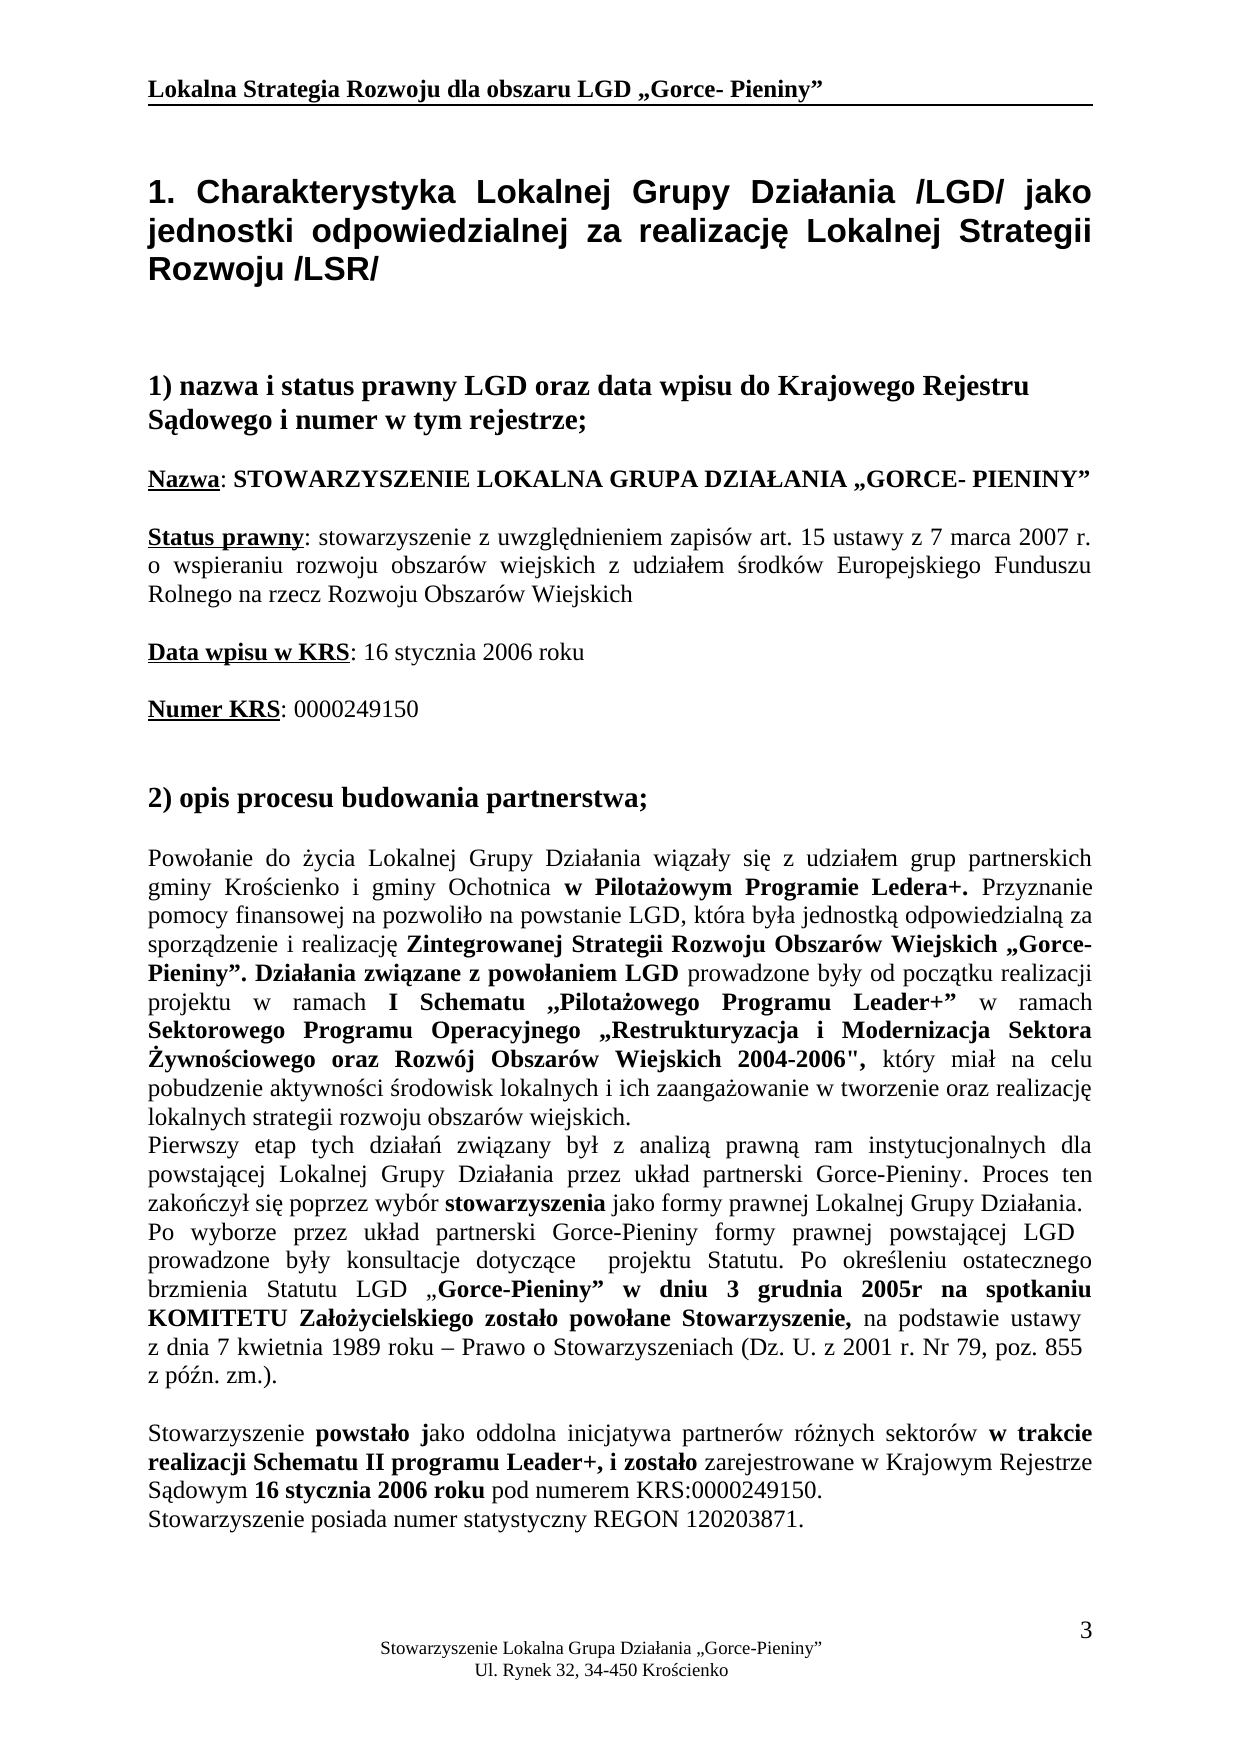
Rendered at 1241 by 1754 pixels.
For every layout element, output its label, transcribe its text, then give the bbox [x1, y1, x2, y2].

text Pierwszy etap tych działań związany był z analizą prawną ram instytucjonalnych dla powstającej Lokalnej Grupy Działania przez układ partnerski Gorce-Pieniny. Proces ten zakończył się poprzez wybór stowarzyszenia jako formy prawnej Lokalnej Grupy Działania. [148, 1130, 1093, 1217]
text Stowarzyszenie powstało jako oddolna inicjatywa partnerów różnych sektorów w trakcie realizacji Schematu II programu Leader+, i zostało zarejestrowane w Krajowym Rejestrze Sądowym 16 stycznia 2006 roku pod numerem KRS:0000249150. [148, 1418, 1093, 1504]
text Stowarzyszenie posiada numer statystyczny REGON 120203871. [148, 1504, 1093, 1533]
text Po wyborze przez układ partnerski Gorce-Pieniny formy prawnej powstającej LGD prowadzone były konsultacje dotyczące projektu Statutu. Po określeniu ostatecznego brzmienia Statutu LGD „Gorce-Pieniny” w dniu 3 grudnia 2005r na spotkaniu KOMITETU Założycielskiego zostało powołane Stowarzyszenie, na podstawie ustawy z dnia 7 kwietnia 1989 roku – Prawo o Stowarzyszeniach (Dz. U. z 2001 r. Nr 79, poz. 855 z późn. zm.). [148, 1217, 1093, 1389]
text Powołanie do życia Lokalnej Grupy Działania wiązały się z udziałem grup partnerskich gminy Krościenko i gminy Ochotnica w Pilotażowym Programie Ledera+. Przyznanie pomocy finansowej na pozwoliło na powstanie LGD, która była jednostką odpowiedzialną za sporządzenie i realizację Zintegrowanej Strategii Rozwoju Obszarów Wiejskich „Gorce-Pieniny”. Działania związane z powołaniem LGD prowadzone były od początku realizacji projektu w ramach I Schematu ,,Pilotażowego Programu Leader+” w ramach Sektorowego Programu Operacyjnego „Restrukturyzacja i Modernizacja Sektora Żywnościowego oraz Rozwój Obszarów Wiejskich 2004-2006", który miał na celu pobudzenie aktywności środowisk lokalnych i ich zaangażowanie w tworzenie oraz realizację lokalnych strategii rozwoju obszarów wiejskich. [148, 843, 1093, 1130]
subtitle Sądowego i numer w tym rejestrze; [148, 402, 1093, 436]
subtitle 1. Charakterystyka Lokalnej Grupy Działania /LGD/ jako jednostki odpowiedzialnej za realizację Lokalnej Strategii Rozwoju /LSR/ [148, 173, 1093, 288]
text Nazwa: STOWARZYSZENIE LOKALNA GRUPA DZIAŁANIA „GORCE- PIENINY” [148, 464, 1093, 493]
subtitle 2) opis procesu budowania partnerstwa; [148, 781, 1093, 814]
subtitle 1) nazwa i status prawny LGD oraz data wpisu do Krajowego Rejestru [148, 368, 1093, 402]
text Status prawny: stowarzyszenie z uwzględnieniem zapisów art. 15 ustawy z 7 marca 2007 r. o wspieraniu rozwoju obszarów wiejskich z udziałem środków Europejskiego Funduszu Rolnego na rzecz Rozwoju Obszarów Wiejskich [148, 522, 1093, 608]
text Data wpisu w KRS: 16 stycznia 2006 roku [148, 637, 1093, 666]
text Numer KRS: 0000249150 [148, 694, 1093, 723]
